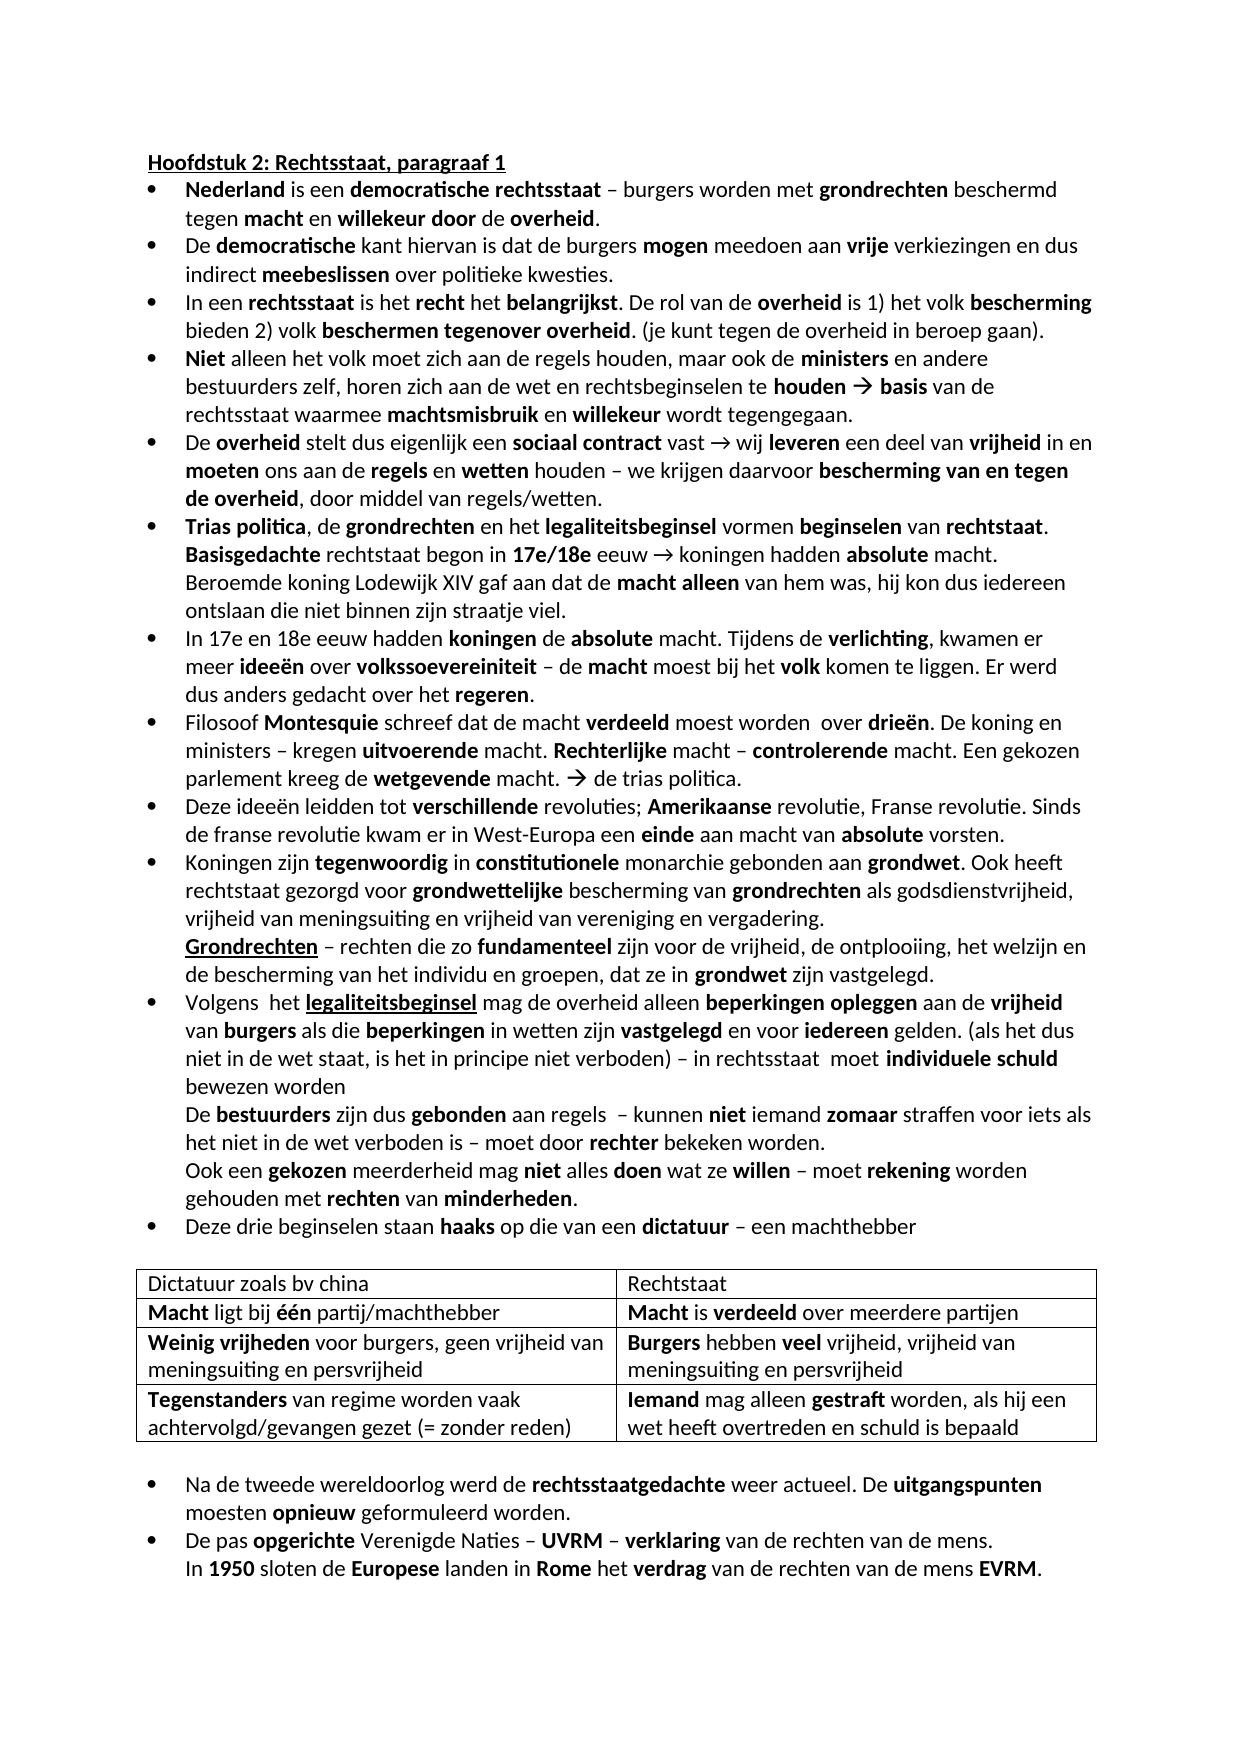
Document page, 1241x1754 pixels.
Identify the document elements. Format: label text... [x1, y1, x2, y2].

list In 17e en 18e eeuw hadden koningen de absolute macht. Tijdens de verlichting, kwamen er meer ideeën over volkssoevereiniteit – de macht moest bij het volk komen te liggen. Er werd dus anders gedacht over het regeren. [148, 624, 1093, 708]
table_cell Tegenstanders van regime worden vaak achtervolgd/gevangen gezet (= zonder reden) [137, 1385, 616, 1441]
table_cell Macht ligt bij één partij/machthebber [137, 1299, 616, 1327]
table_cell Macht is verdeeld over meerdere partijen [617, 1299, 1096, 1327]
table_header Rechtstaat [617, 1270, 1096, 1297]
list In een rechtsstaat is het recht het belangrijkst. De rol van de overheid is 1) het volk bescherming bieden 2) volk beschermen tegenover overheid. (je kunt tegen de overheid in beroep gaan). [148, 288, 1093, 344]
list Volgens het legaliteitsbeginsel mag de overheid alleen beperkingen opleggen aan de vrijheid van burgers als die beperkingen in wetten zijn vastgelegd en voor iedereen gelden. (als het dus niet in de wet staat, is het in principe niet verboden) – in rechtsstaat moet individuele schuld bewezen worden De bestuurders zijn dus gebonden aan regels – kunnen niet iemand zomaar straffen voor iets als het niet in de wet verboden is – moet door rechter bekeken worden. Ook een gekozen meerderheid mag niet alles doen wat ze willen – moet rekening worden gehouden met rechten van minderheden. [148, 988, 1093, 1212]
list Deze drie beginselen staan haaks op die van een dictatuur – een machthebber [148, 1212, 1093, 1240]
text Hoofdstuk 2: Rechtsstaat, paragraaf 1 [148, 148, 1093, 176]
table_cell Weinig vrijheden voor burgers, geen vrijheid van meningsuiting en persvrijheid [137, 1328, 616, 1384]
table_cell Burgers hebben veel vrijheid, vrijheid van meningsuiting en persvrijheid [617, 1328, 1096, 1384]
list De pas opgerichte Verenigde Naties – UVRM – verklaring van de rechten van de mens. In 1950 sloten de Europese landen in Rome het verdrag van de rechten van de mens EVRM. [148, 1526, 1093, 1582]
list Deze ideeën leidden tot verschillende revoluties; Amerikaanse revolutie, Franse revolutie. Sinds de franse revolutie kwam er in West-Europa een einde aan macht van absolute vorsten. [148, 792, 1093, 848]
list Niet alleen het volk moet zich aan de regels houden, maar ook de ministers en andere bestuurders zelf, horen zich aan de wet en rechtsbeginselen te houden basis van de rechtsstaat waarmee machtsmisbruik en willekeur wordt tegengegaan. [148, 344, 1093, 428]
list Filosoof Montesquie schreef dat de macht verdeeld moest worden over drieën. De koning en ministers – kregen uitvoerende macht. Rechterlijke macht – controlerende macht. Een gekozen parlement kreeg de wetgevende macht. de trias politica. [148, 708, 1093, 792]
list De overheid stelt dus eigenlijk een sociaal contract vast → wij leveren een deel van vrijheid in en moeten ons aan de regels en wetten houden – we krijgen daarvoor bescherming van en tegen de overheid, door middel van regels/wetten. [148, 428, 1093, 512]
table_header Dictatuur zoals bv china [137, 1270, 616, 1297]
list Na de tweede wereldoorlog werd de rechtsstaatgedachte weer actueel. De uitgangspunten moesten opnieuw geformuleerd worden. [148, 1470, 1093, 1526]
list Koningen zijn tegenwoordig in constitutionele monarchie gebonden aan grondwet. Ook heeft rechtstaat gezorgd voor grondwettelijke bescherming van grondrechten als godsdienstvrijheid, vrijheid van meningsuiting en vrijheid van vereniging en vergadering. [148, 848, 1093, 932]
text Grondrechten – rechten die zo fundamenteel zijn voor de vrijheid, de ontplooiing, het welzijn en de bescherming van het individu en groepen, dat ze in grondwet zijn vastgelegd. [185, 932, 1093, 988]
list Nederland is een democratische rechtsstaat – burgers worden met grondrechten beschermd tegen macht en willekeur door de overheid. [148, 176, 1093, 232]
list De democratische kant hiervan is dat de burgers mogen meedoen aan vrije verkiezingen en dus indirect meebeslissen over politieke kwesties. [148, 232, 1093, 288]
table_cell Iemand mag alleen gestraft worden, als hij een wet heeft overtreden en schuld is bepaald [617, 1385, 1096, 1441]
list Trias politica, de grondrechten en het legaliteitsbeginsel vormen beginselen van rechtstaat. Basisgedachte rechtstaat begon in 17e/18e eeuw → koningen hadden absolute macht. Beroemde koning Lodewijk XIV gaf aan dat de macht alleen van hem was, hij kon dus iedereen ontslaan die niet binnen zijn straatje viel. [148, 512, 1093, 624]
